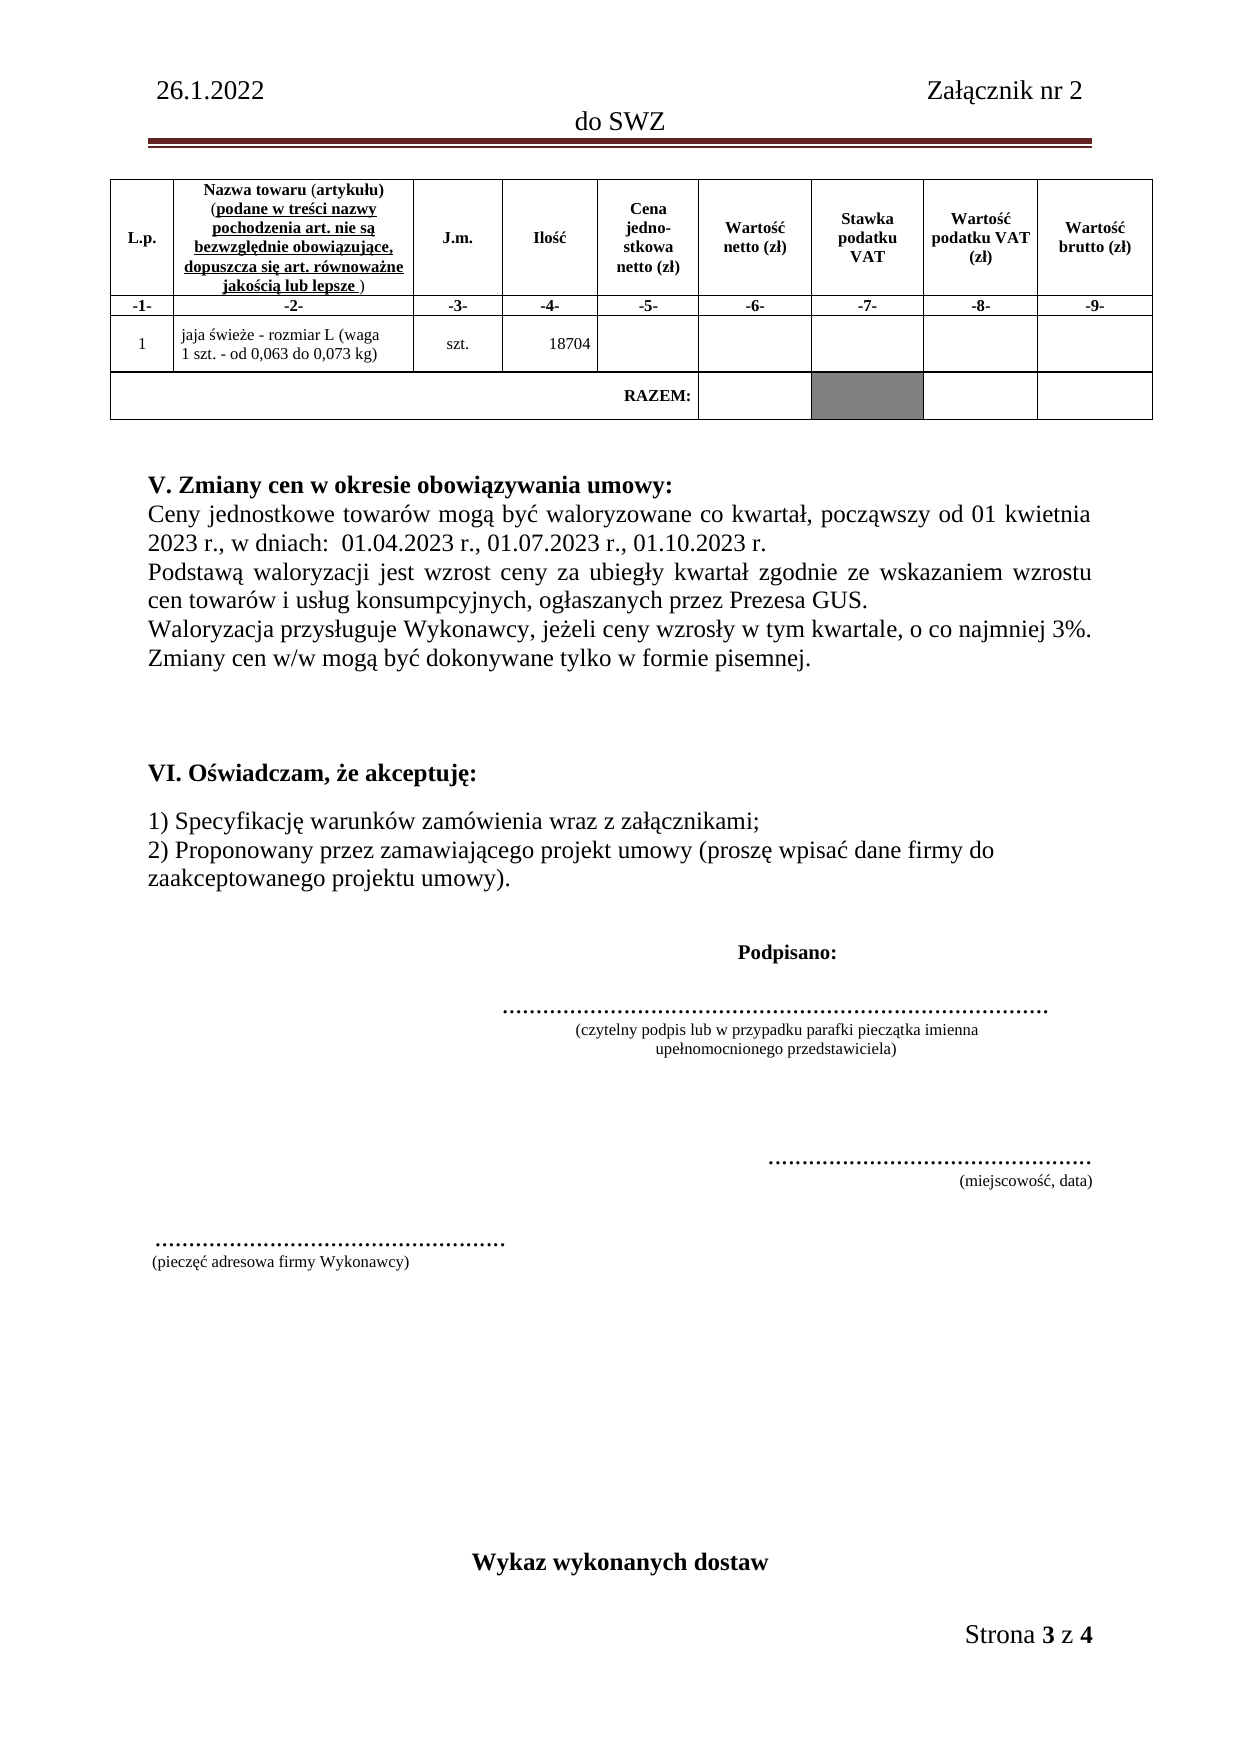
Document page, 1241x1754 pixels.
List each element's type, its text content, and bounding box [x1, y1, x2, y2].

table_cell -8- [924, 296, 1037, 315]
text (miejscowość, data) [148, 1171, 1092, 1190]
text Podpisano: [475, 940, 1033, 964]
table_cell [924, 373, 1037, 419]
table_cell -1- [111, 296, 173, 315]
table_cell -6- [699, 296, 811, 315]
text Podstawą waloryzacji jest wzrost ceny za ubiegły kwartał zgodnie ze wskazaniem wzrostu cen towarów i usług konsumpcyjnych, ogłaszanych przez Prezesa GUS. [148, 557, 1092, 614]
table_cell [924, 316, 1037, 371]
table_cell [812, 316, 923, 371]
table_cell [598, 316, 698, 371]
text Ceny jednostkowe towarów mogą być waloryzowane co kwartał, począwszy od 01 kwietnia 2023 r., w dniach: 01.04.2023 r., 01.07.2023 r., 01.10.2023 r. [148, 499, 1092, 557]
text ................................................ [148, 1139, 1092, 1171]
table_cell [1038, 373, 1152, 419]
table_cell -7- [812, 296, 923, 315]
table_cell [699, 316, 811, 371]
table_cell [812, 373, 923, 419]
table_header Stawka podatku VAT [812, 180, 923, 295]
table_cell -5- [598, 296, 698, 315]
text V. Zmiany cen w okresie obowiązywania umowy: [148, 471, 1092, 499]
table_header Nazwa towaru (artykułu) (podane w treści nazwy pochodzenia art. nie są bezwzględnie obowiązujące, dopuszcza się art. równoważne jakością lub lepsze ) [174, 180, 413, 295]
table_header Wartość brutto (zł) [1038, 180, 1152, 295]
table_cell [699, 373, 811, 419]
table_cell szt. [414, 316, 502, 371]
text Waloryzacja przysługuje Wykonawcy, jeżeli ceny wzrosły w tym kwartale, o co najmniej 3%. Zmiany cen w/w mogą być dokonywane tylko w formie pisemnej. [148, 614, 1092, 672]
table_header J.m. [414, 180, 502, 295]
text (pieczęć adresowa firmy Wykonawcy) [148, 1252, 1092, 1271]
table_cell 18704 [503, 316, 597, 371]
text Wykaz wykonanych dostaw [148, 1547, 1092, 1575]
table_cell -4- [503, 296, 597, 315]
table_cell 1 [111, 316, 173, 371]
table_header Ilość [503, 180, 597, 295]
table_cell jaja świeże - rozmiar L (waga 1 szt. - od 0,063 do 0,073 kg) [174, 316, 413, 371]
table_cell -2- [174, 296, 413, 315]
text .................................................... [148, 1221, 1092, 1252]
table_header Cena jedno-stkowa netto (zł) [598, 180, 698, 295]
text 2) Proponowany przez zamawiającego projekt umowy (proszę wpisać dane firmy do zaakceptowanego projektu umowy). [148, 835, 1092, 892]
text 1) Specyfikację warunków zamówienia wraz z załącznikami; [148, 806, 1092, 835]
table_cell -3- [414, 296, 502, 315]
table_cell [1038, 316, 1152, 371]
table_header Wartość podatku VAT (zł) [924, 180, 1037, 295]
table_header L.p. [111, 180, 173, 295]
text ................................................................................. [466, 988, 1085, 1019]
table_cell -9- [1038, 296, 1152, 315]
text (czytelny podpis lub w przypadku parafki pieczątka imienna upełnomocnionego przedstawiciela) [466, 1019, 1085, 1058]
text VI. Oświadczam, że akceptuję: [148, 758, 1092, 787]
table_header Wartość netto (zł) [699, 180, 811, 295]
table_cell RAZEM: [111, 373, 698, 419]
